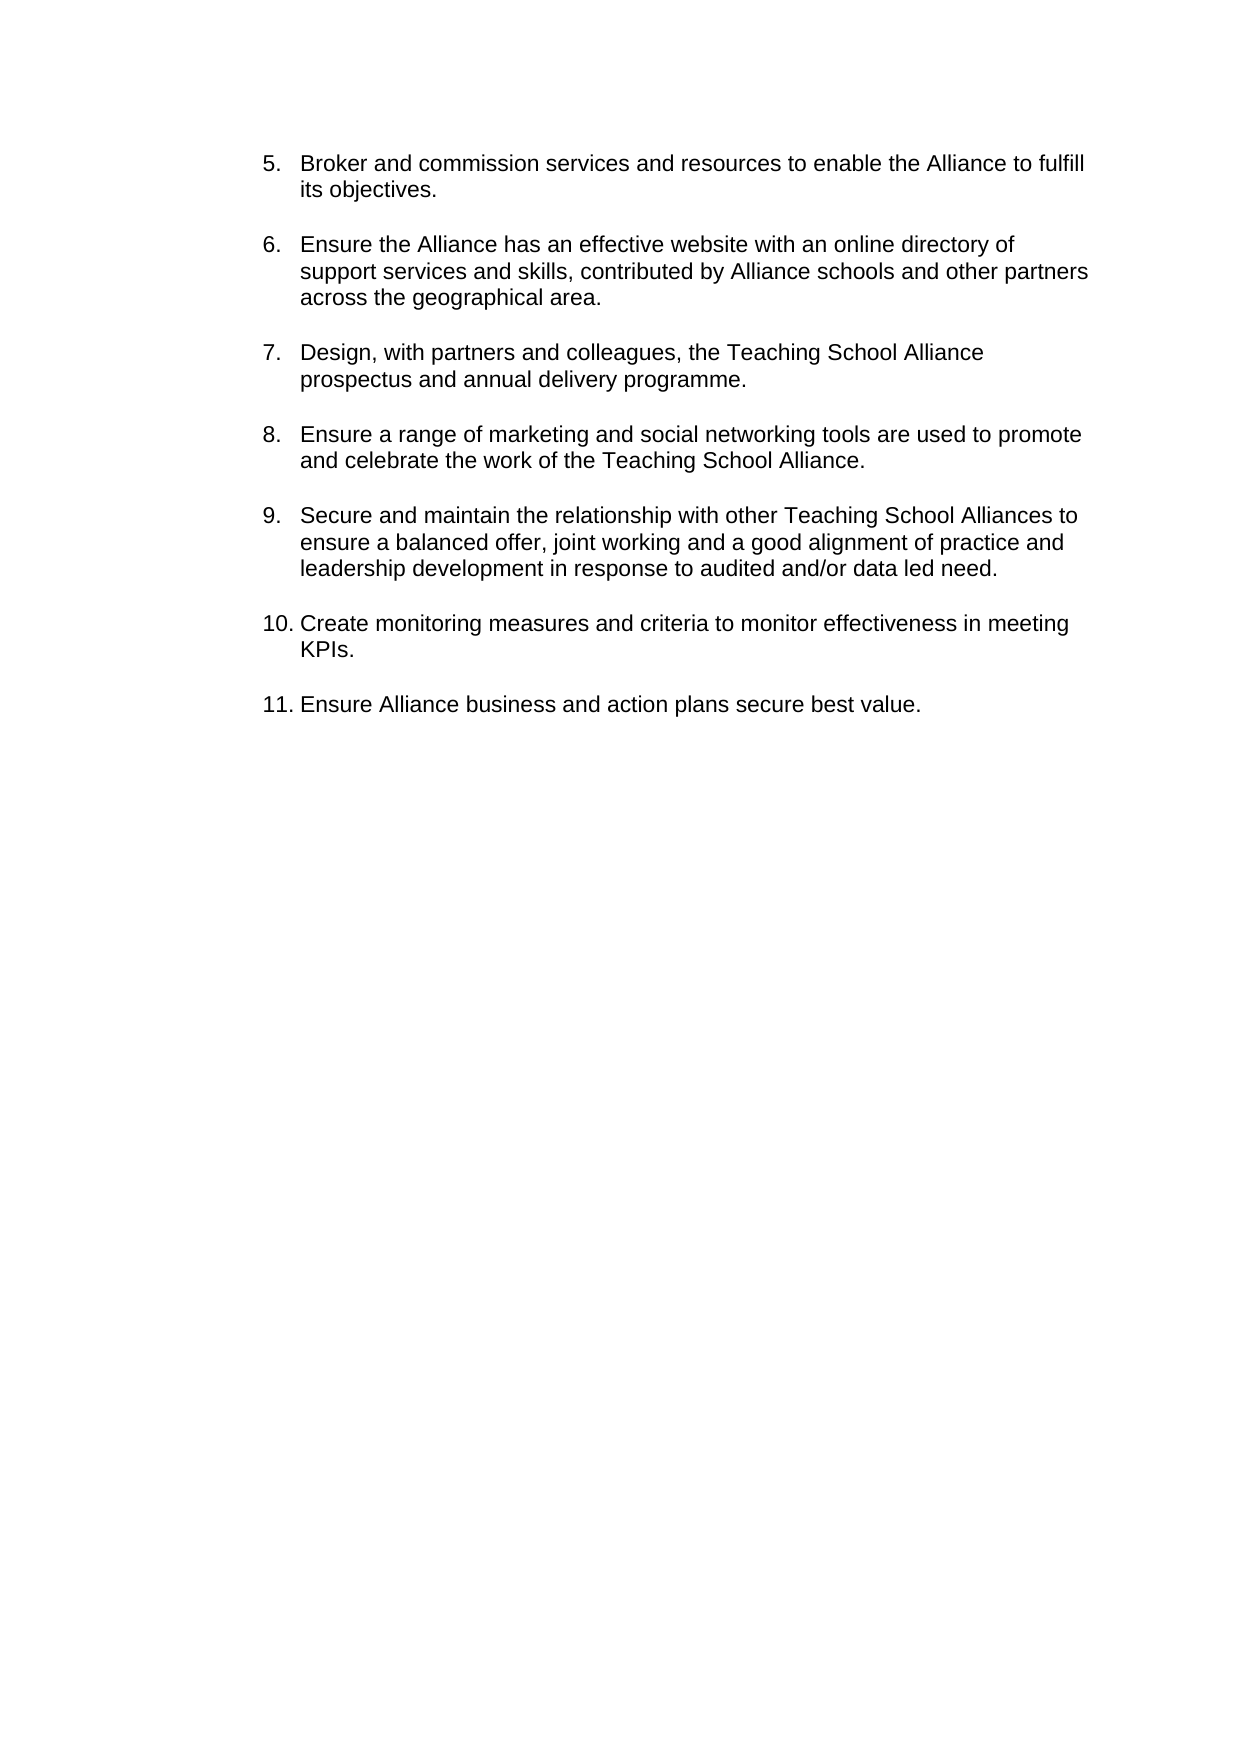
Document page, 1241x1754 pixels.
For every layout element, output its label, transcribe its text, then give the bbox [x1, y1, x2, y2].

list Ensure a range of marketing and social networking tools are used to promote and celebrate the work of the Teaching School Alliance. [262, 421, 1090, 502]
list Design, with partners and colleagues, the Teaching School Alliance prospectus and annual delivery programme. [262, 339, 1090, 421]
list Ensure Alliance business and action plans secure best value. [262, 691, 1090, 718]
list Create monitoring measures and criteria to monitor effectiveness in meeting KPIs. [262, 610, 1090, 691]
list Secure and maintain the relationship with other Teaching School Alliances to ensure a balanced offer, joint working and a good alignment of practice and leadership development in response to audited and/or data led need. [262, 502, 1090, 610]
list Ensure the Alliance has an effective website with an online directory of support services and skills, contributed by Alliance schools and other partners across the geographical area. [262, 231, 1090, 339]
list Broker and commission services and resources to enable the Alliance to fulfill its objectives. [262, 150, 1090, 231]
